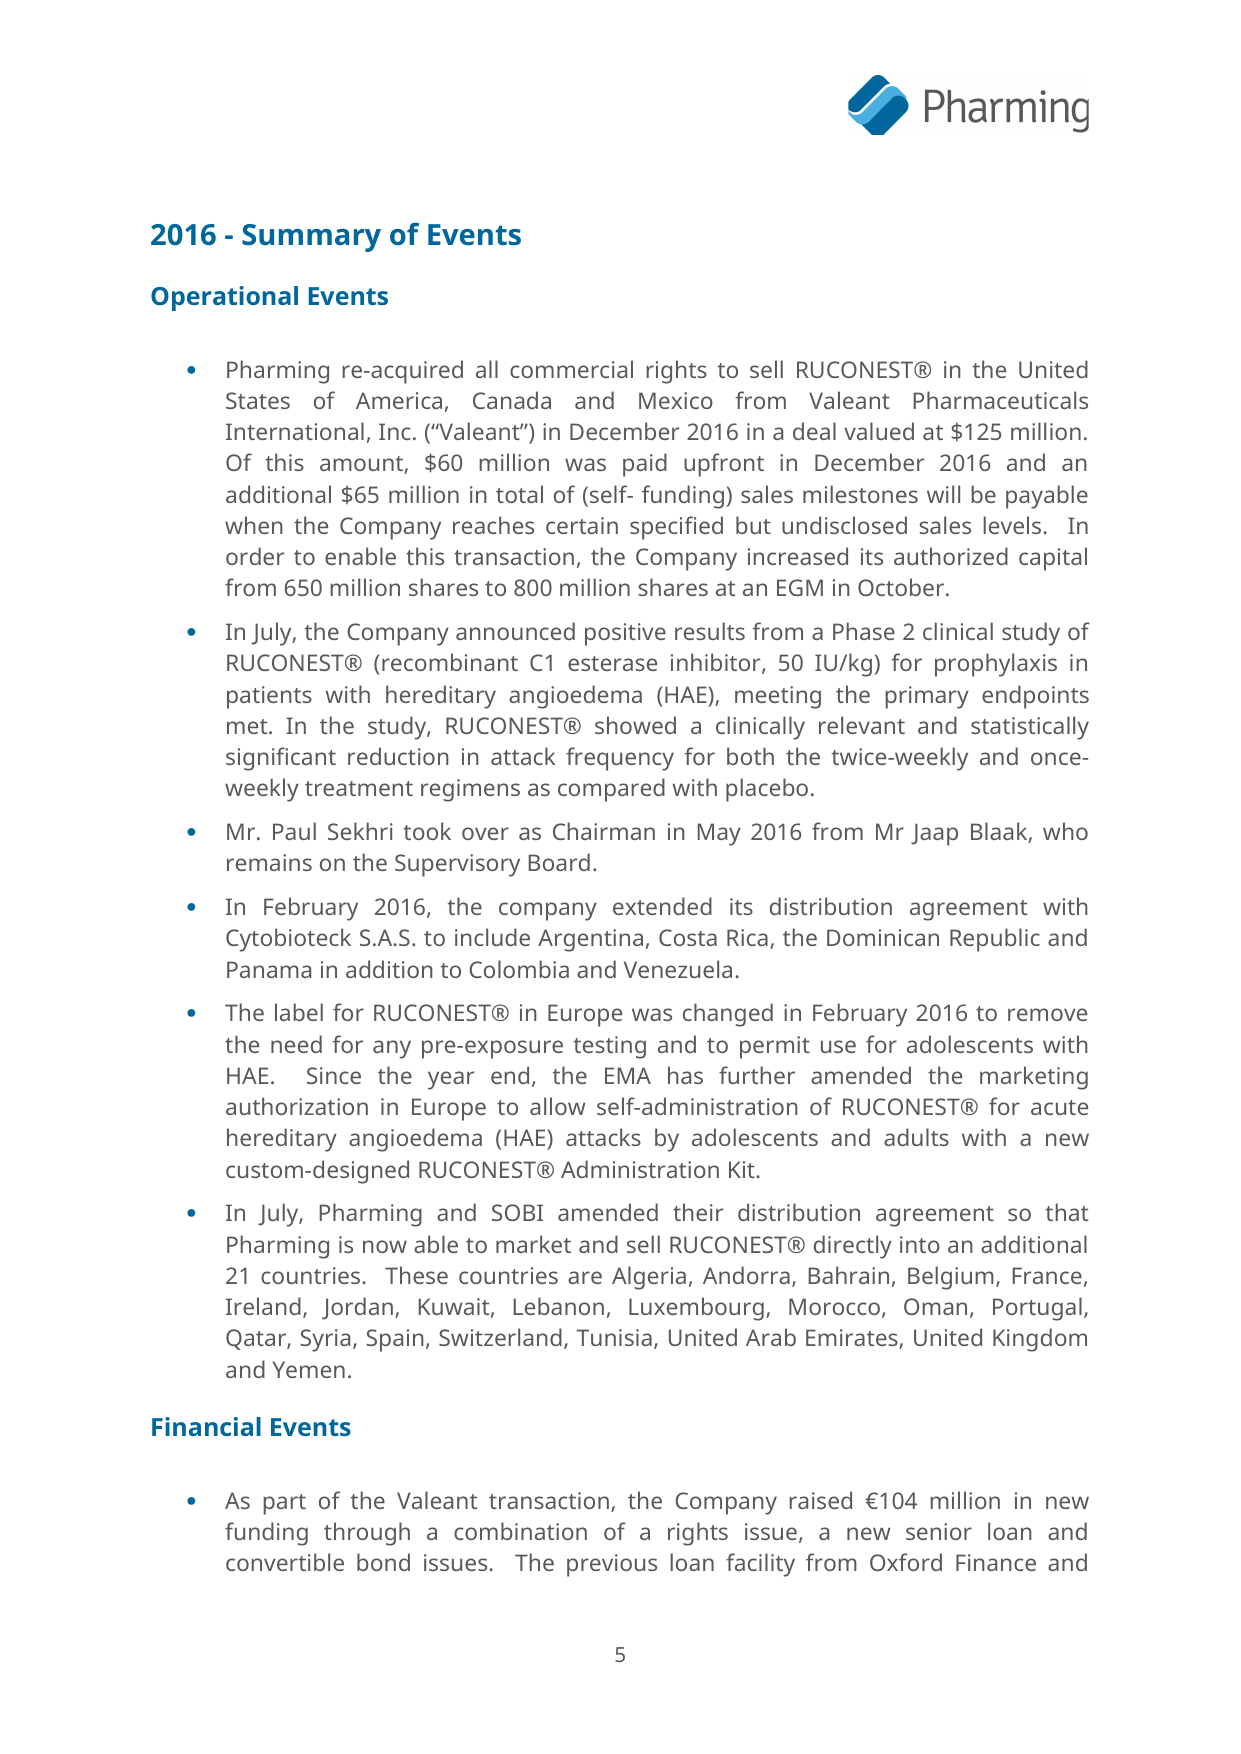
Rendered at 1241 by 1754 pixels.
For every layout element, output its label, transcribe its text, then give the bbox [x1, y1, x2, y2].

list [187, 1485, 1090, 1579]
subtitle Operational Events [150, 279, 1090, 313]
list In February 2016, the company extended its distribution agreement with Cytobioteck S.A.S. to include Argentina, Costa Rica, the Dominican Republic and Panama in addition to Colombia and Venezuela. [187, 891, 1090, 985]
list Pharming re-acquired all commercial rights to sell RUCONEST® in the United States of America, Canada and Mexico from Valeant Pharmaceuticals International, Inc. (“Valeant”) in December 2016 in a deal valued at $125 million. Of this amount, $60 million was paid upfront in December 2016 and an additional $65 million in total of (self- funding) sales milestones will be payable when the Company reaches certain specified but undisclosed sales levels. In order to enable this transaction, the Company increased its authorized capital from 650 million shares to 800 million shares at an EGM in October. [187, 354, 1090, 604]
list In July, the Company announced positive results from a Phase 2 clinical study of RUCONEST® (recombinant C1 esterase inhibitor, 50 IU/kg) for prophylaxis in patients with hereditary angioedema (HAE), meeting the primary endpoints met. In the study, RUCONEST® showed a clinically relevant and statistically significant reduction in attack frequency for both the twice-weekly and once-weekly treatment regimens as compared with placebo. [187, 616, 1090, 804]
subtitle 2016 - Summary of Events [150, 214, 1090, 254]
list The label for RUCONEST® in Europe was changed in February 2016 to remove the need for any pre-exposure testing and to permit use for adolescents with HAE. Since the year end, the EMA has further amended the marketing authorization in Europe to allow self-administration of RUCONEST® for acute hereditary angioedema (HAE) attacks by adolescents and adults with a new custom-designed RUCONEST® Administration Kit. [187, 997, 1090, 1185]
list In July, Pharming and SOBI amended their distribution agreement so that Pharming is now able to market and sell RUCONEST® directly into an additional 21 countries. These countries are Algeria, Andorra, Bahrain, Belgium, France, Ireland, Jordan, Kuwait, Lebanon, Luxembourg, Morocco, Oman, Portugal, Qatar, Syria, Spain, Switzerland, Tunisia, United Arab Emirates, United Kingdom and Yemen. [187, 1197, 1090, 1385]
subtitle Financial Events [150, 1410, 1090, 1444]
picture [847, 75, 1089, 135]
list Mr. Paul Sekhri took over as Chairman in May 2016 from Mr Jaap Blaak, who remains on the Supervisory Board. [187, 816, 1090, 879]
